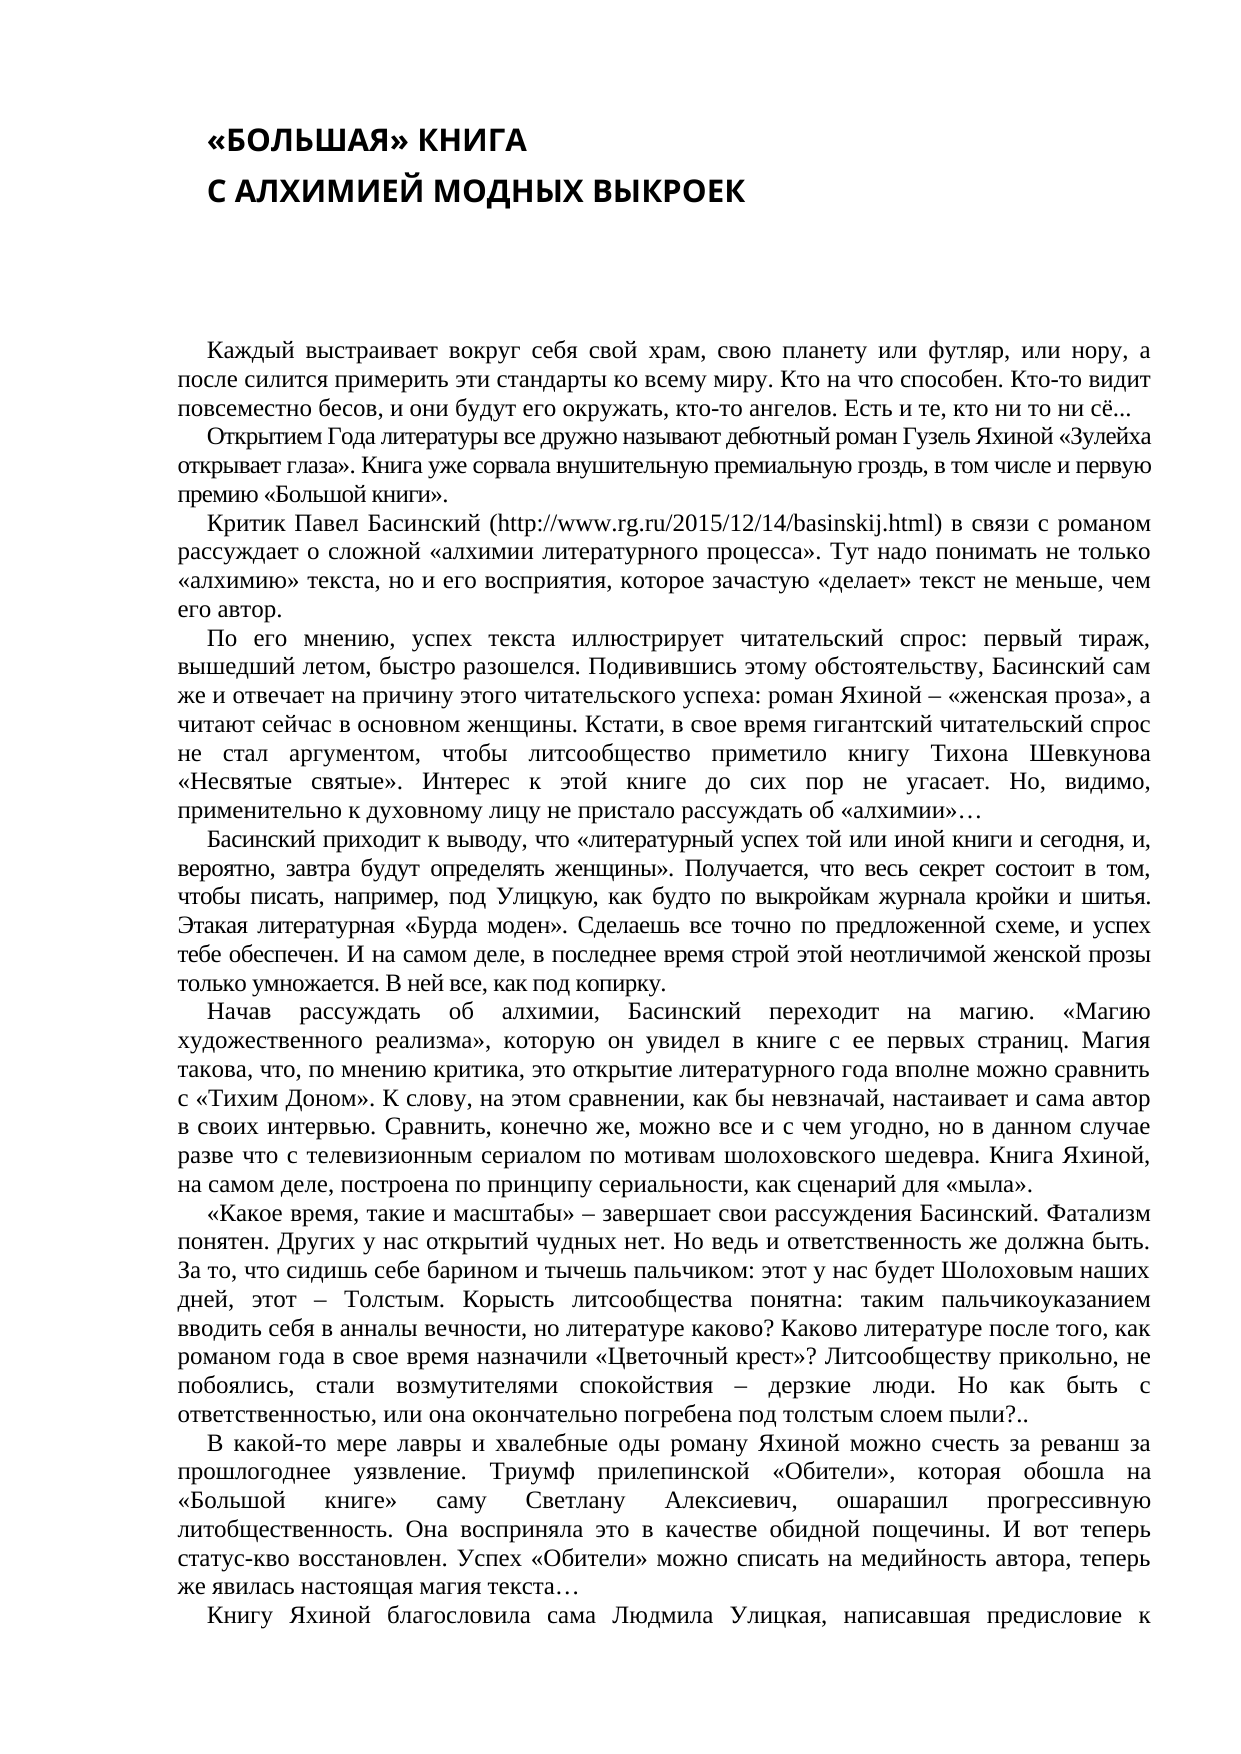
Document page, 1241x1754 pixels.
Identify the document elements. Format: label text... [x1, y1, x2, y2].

text По его мнению, успех текста иллюстрирует читательский спрос: первый тираж, вышедший летом, быстро разошелся. Подивившись этому обстоятельству, Басинский сам же и отвечает на причину этого читательского успеха: роман Яхиной – «женская проза», а читают сейчас в основном женщины. Кстати, в свое время гигантский читательский спрос не стал аргументом, чтобы литсообщество приметило книгу Тихона Шевкунова «Несвятые святые». Интерес к этой книге до сих пор не угасает. Но, видимо, применительно к духовному лицу не пристало рассуждать об «алхимии»… [177, 623, 1152, 824]
text Начав рассуждать об алхимии, Басинский переходит на магию. «Магию художественного реализма», которую он увидел в книге с ее первых страниц. Магия такова, что, по мнению критика, это открытие литературного года вполне можно сравнить с «Тихим Доном». К слову, на этом сравнении, как бы невзначай, настаивает и сама автор в своих интервью. Сравнить, конечно же, можно все и с чем угодно, но в данном случае разве что с телевизионным сериалом по мотивам шолоховского шедевра. Книга Яхиной, на самом деле, построена по принципу сериальности, как сценарий для «мыла». [177, 996, 1152, 1198]
text В какой-то мере лавры и хвалебные оды роману Яхиной можно счесть за реванш за прошлогоднее уязвление. Триумф прилепинской «Обители», которая обошла на «Большой книге» саму Светлану Алексиевич, ошарашил прогрессивную литобщественность. Она восприняла это в качестве обидной пощечины. И вот теперь статус-кво восстановлен. Успех «Обители» можно списать на медийность автора, теперь же явилась настоящая магия текста… [177, 1428, 1152, 1600]
text С АЛХИМИЕЙ МОДНЫХ ВЫКРОЕК [207, 169, 1152, 212]
text Открытием Года литературы все дружно называют дебютный роман Гузель Яхиной «Зулейха открывает глаза». Книга уже сорвала внушительную премиальную гроздь, в том числе и первую премию «Большой книги». [177, 421, 1152, 508]
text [177, 1600, 1152, 1629]
text Критик Павел Басинский (http://www.rg.ru/2015/12/14/basinskij.html) в связи с романом рассуждает о сложной «алхимии литературного процесса». Тут надо понимать не только «алхимию» текста, но и его восприятия, которое зачастую «делает» текст не меньше, чем его автор. [177, 508, 1152, 623]
text «БОЛЬШАЯ» КНИГА [207, 118, 1152, 161]
text Басинский приходит к выводу, что «литературный успех той или иной книги и сегодня, и, вероятно, завтра будут определять женщины». Получается, что весь секрет состоит в том, чтобы писать, например, под Улицкую, как будто по выкройкам журнала кройки и шитья. Этакая литературная «Бурда моден». Сделаешь все точно по предложенной схеме, и успех тебе обеспечен. И на самом деле, в последнее время строй этой неотличимой женской прозы только умножается. В ней все, как под копирку. [177, 824, 1152, 996]
text «Какое время, такие и масштабы» – завершает свои рассуждения Басинский. Фатализм понятен. Других у нас открытий чудных нет. Но ведь и ответственность же должна быть. За то, что сидишь себе барином и тычешь пальчиком: этот у нас будет Шолоховым наших дней, этот – Толстым. Корысть литсообщества понятна: таким пальчикоуказанием вводить себя в анналы вечности, но литературе каково? Каково литературе после того, как романом года в свое время назначили «Цветочный крест»? Литсообществу прикольно, не побоялись, стали возмутителями спокойствия – дерзкие люди. Но как быть с ответственностью, или она окончательно погребена под толстым слоем пыли?.. [177, 1198, 1152, 1428]
text Каждый выстраивает вокруг себя свой храм, свою планету или футляр, или нору, а после силится примерить эти стандарты ко всему миру. Кто на что способен. Кто-то видит повсеместно бесов, и они будут его окружать, кто-то ангелов. Есть и те, кто ни то ни сё... [177, 335, 1152, 421]
